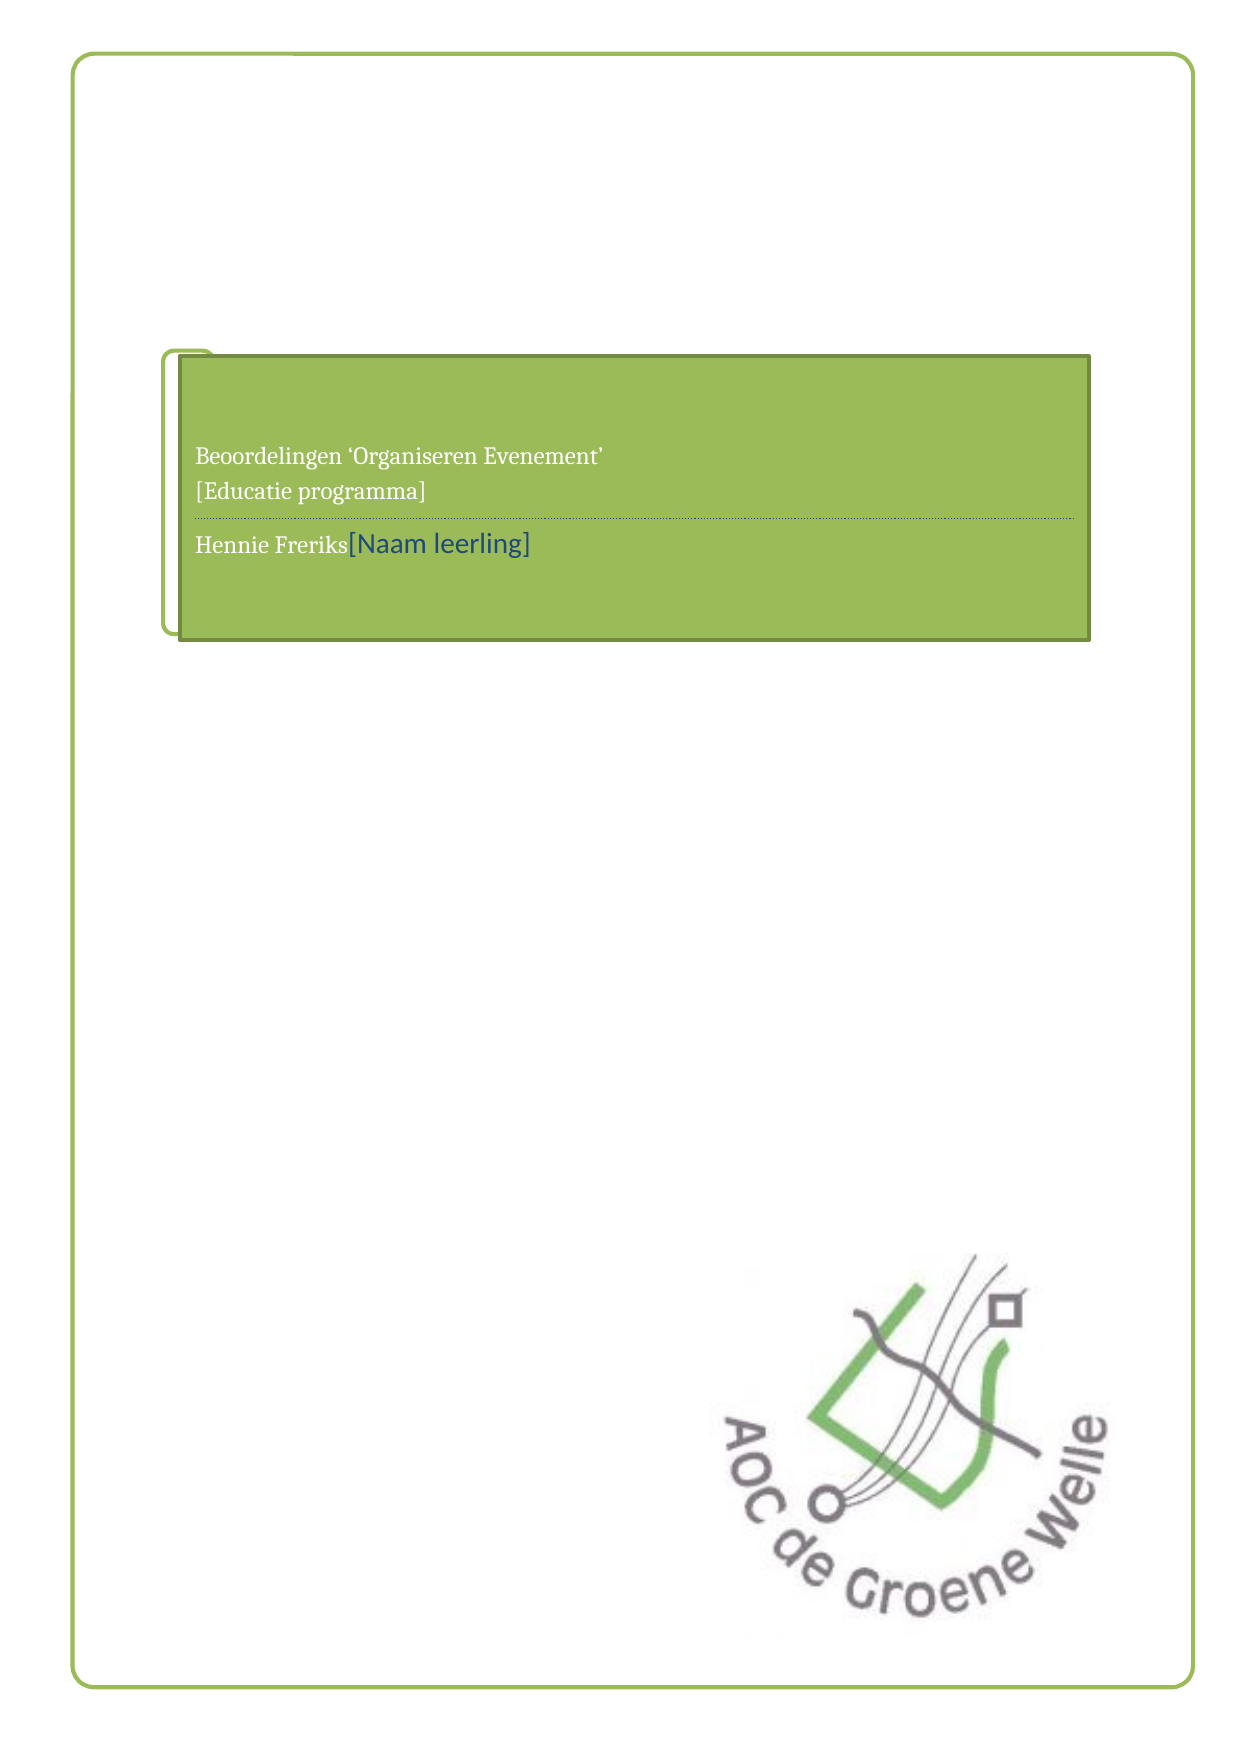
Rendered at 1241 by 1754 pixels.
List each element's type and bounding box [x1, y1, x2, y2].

picture [710, 1253, 1127, 1641]
